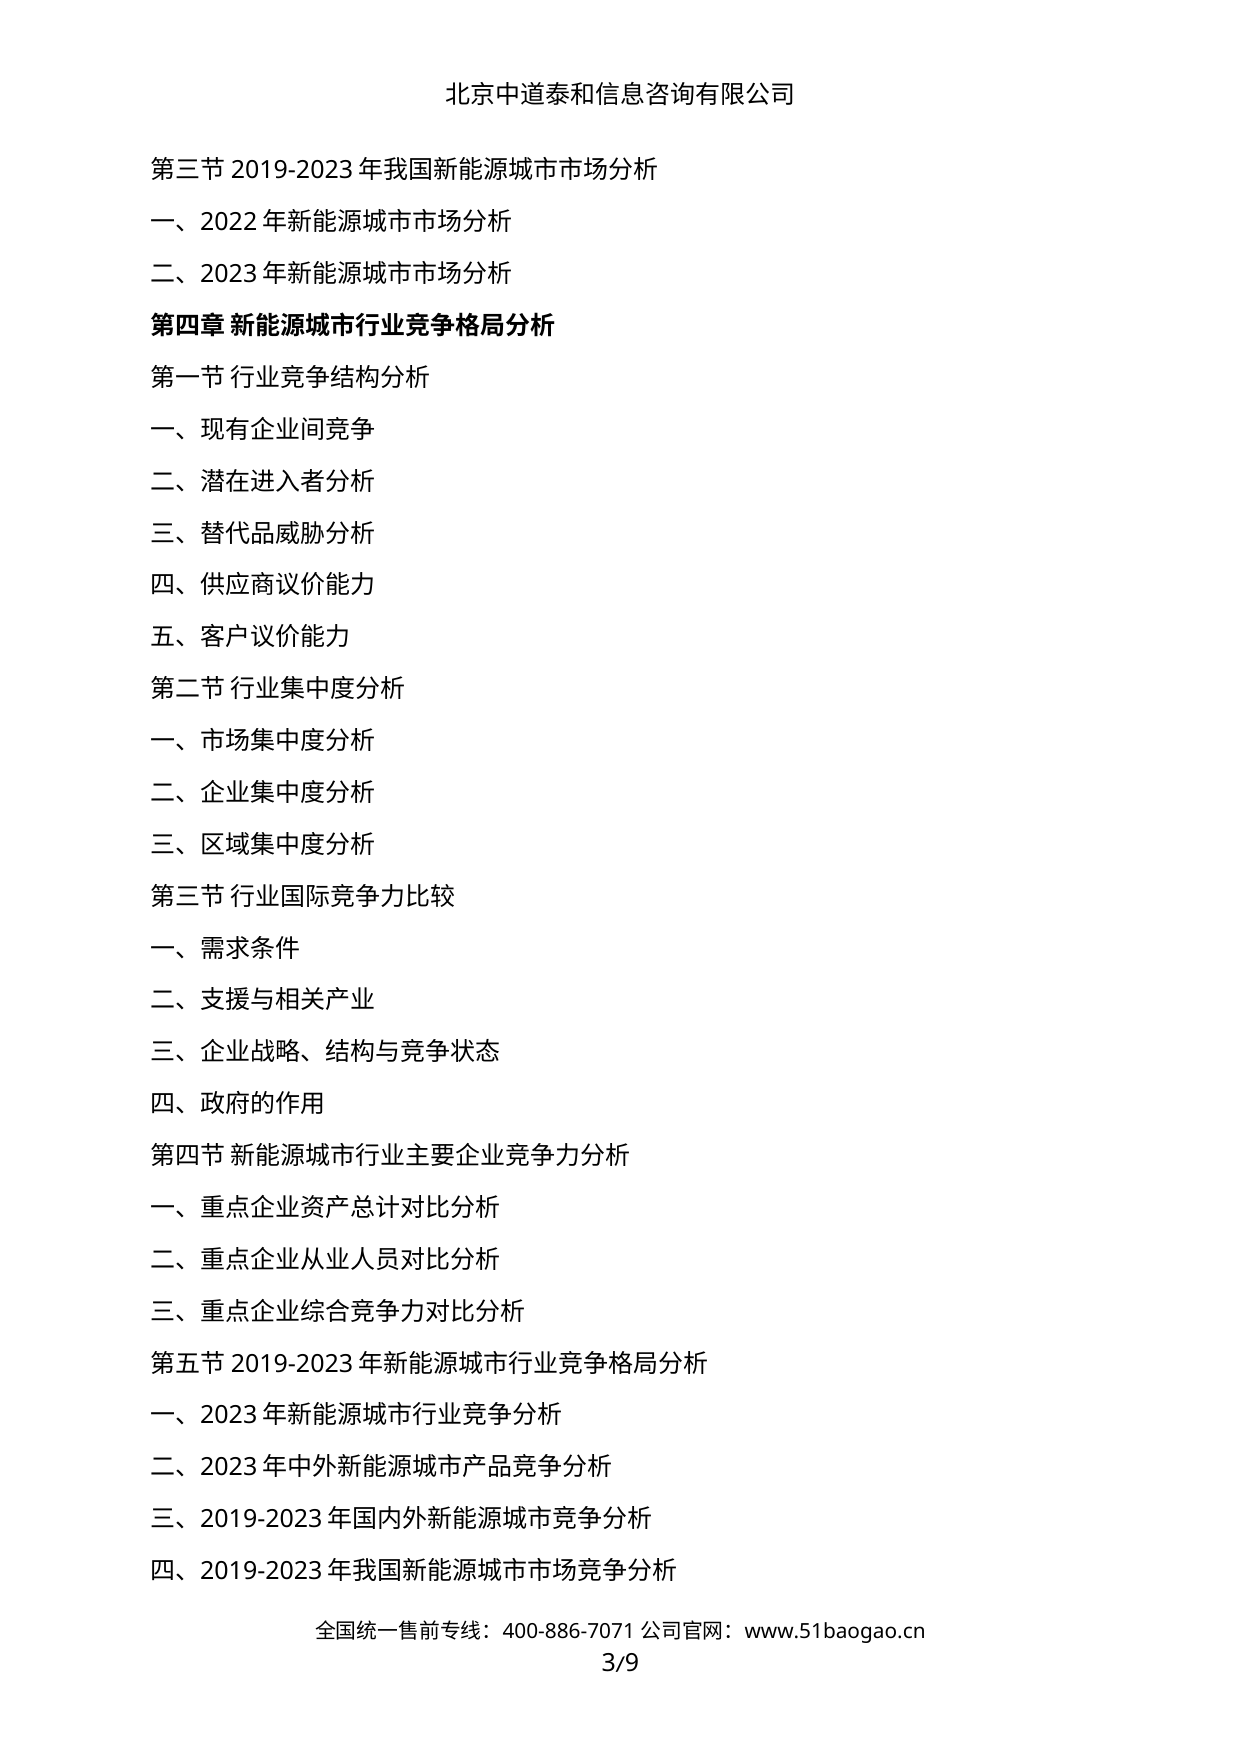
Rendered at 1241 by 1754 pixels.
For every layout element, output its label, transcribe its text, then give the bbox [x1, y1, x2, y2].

text 四、供应商议价能力 [150, 565, 1090, 601]
text 二、支援与相关产业 [150, 980, 1090, 1016]
text 第二节 行业集中度分析 [150, 669, 1090, 705]
text 第一节 行业竞争结构分析 [150, 357, 1090, 394]
text 四、政府的作用 [150, 1084, 1090, 1120]
text 四、2019-2023年我国新能源城市市场竞争分析 [150, 1551, 1090, 1587]
text 第四章 新能源城市行业竞争格局分析 [150, 306, 1090, 342]
text 三、企业战略、结构与竞争状态 [150, 1032, 1090, 1068]
text 一、2023年新能源城市行业竞争分析 [150, 1395, 1090, 1431]
text 二、潜在进入者分析 [150, 461, 1090, 497]
text 二、2023年新能源城市市场分析 [150, 254, 1090, 290]
text 三、区域集中度分析 [150, 824, 1090, 861]
text 一、2022年新能源城市市场分析 [150, 202, 1090, 238]
text 三、替代品威胁分析 [150, 513, 1090, 549]
text 一、需求条件 [150, 928, 1090, 964]
text 一、重点企业资产总计对比分析 [150, 1187, 1090, 1224]
text 第四节 新能源城市行业主要企业竞争力分析 [150, 1136, 1090, 1172]
text 第三节 行业国际竞争力比较 [150, 876, 1090, 912]
text 一、现有企业间竞争 [150, 409, 1090, 446]
text 一、市场集中度分析 [150, 721, 1090, 757]
text 二、2023年中外新能源城市产品竞争分析 [150, 1447, 1090, 1483]
text 第五节 2019-2023年新能源城市行业竞争格局分析 [150, 1343, 1090, 1379]
text 第三节 2019-2023年我国新能源城市市场分析 [150, 150, 1090, 186]
text 二、企业集中度分析 [150, 772, 1090, 809]
text 三、2019-2023年国内外新能源城市竞争分析 [150, 1499, 1090, 1535]
text 二、重点企业从业人员对比分析 [150, 1239, 1090, 1276]
text 五、客户议价能力 [150, 617, 1090, 653]
text 三、重点企业综合竞争力对比分析 [150, 1291, 1090, 1327]
